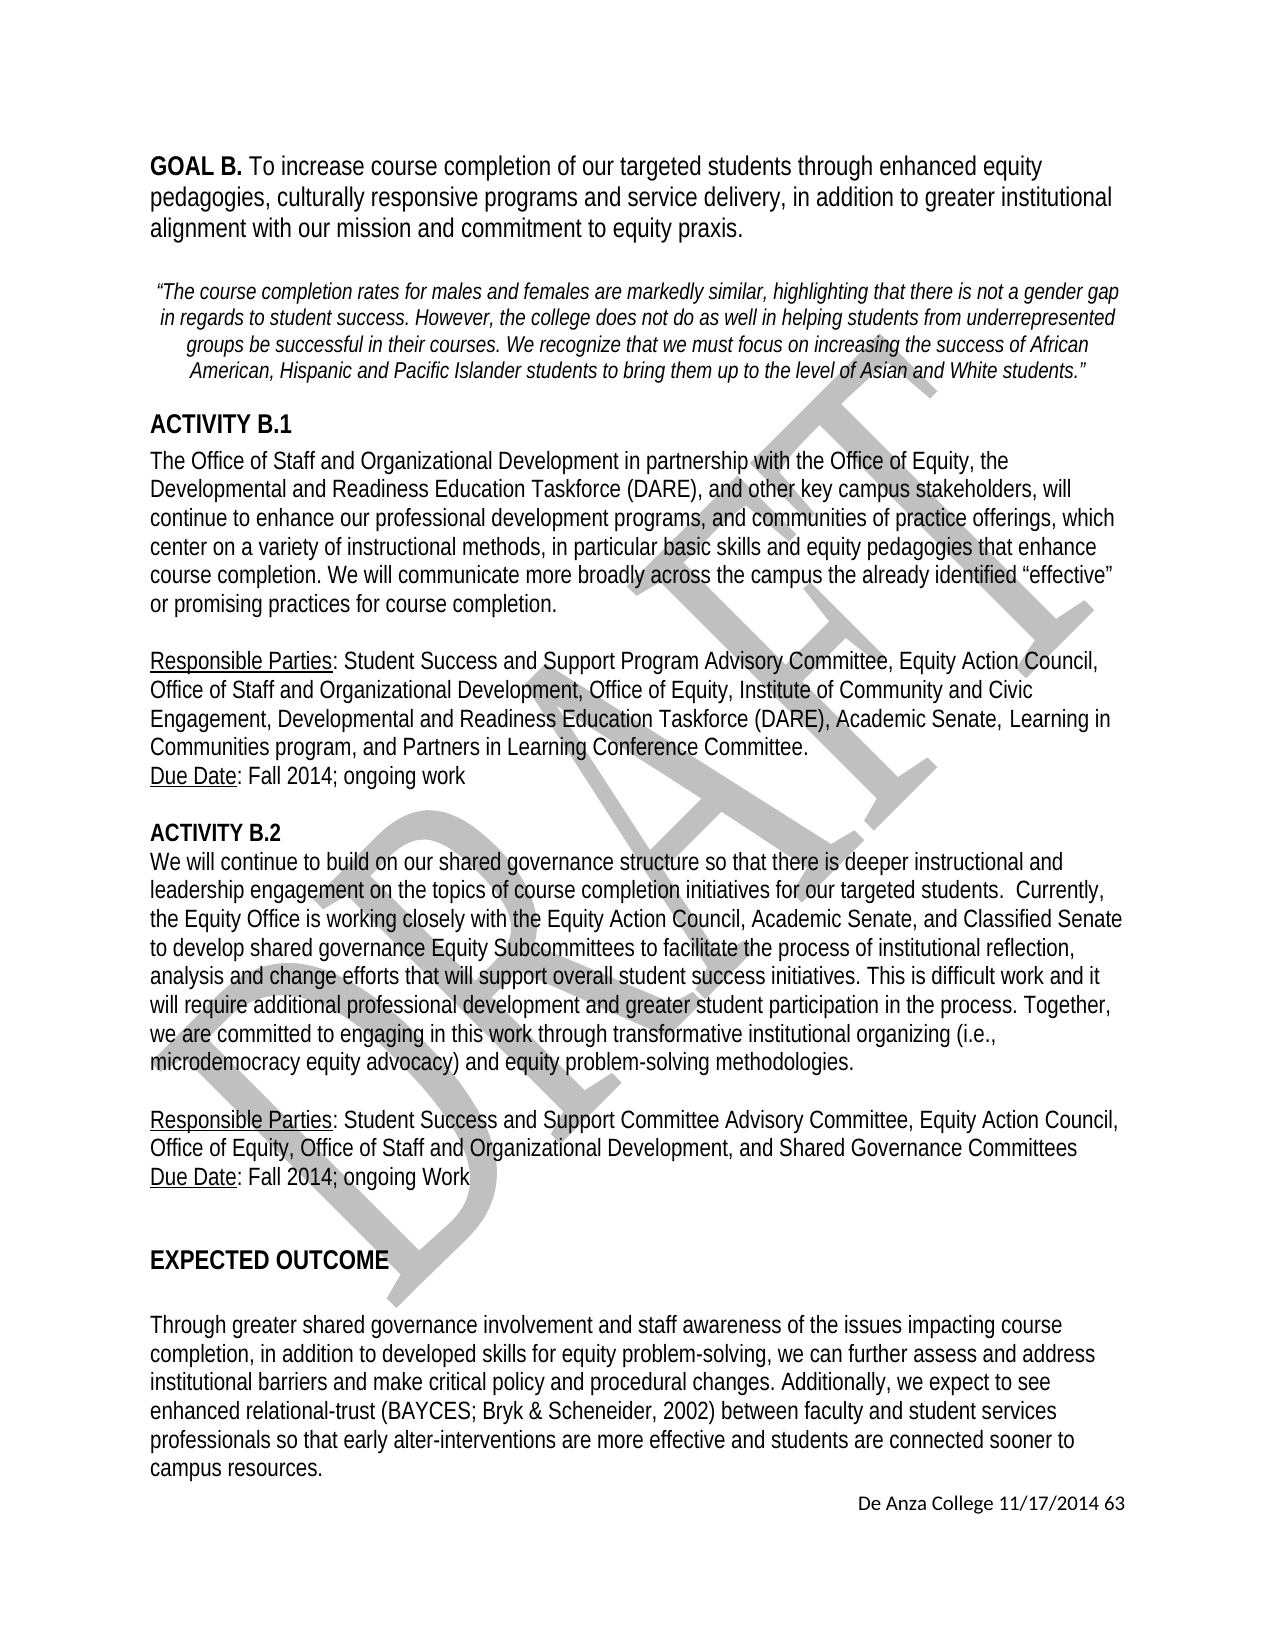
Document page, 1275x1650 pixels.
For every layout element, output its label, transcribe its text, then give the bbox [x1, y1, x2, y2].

text Due Date: Fall 2014; ongoing Work [150, 1162, 1125, 1191]
text Through greater shared governance involvement and staff awareness of the issues impacting course completion, in addition to developed skills for equity problem-solving, we can further assess and address institutional barriers and make critical policy and procedural changes. Additionally, we expect to see enhanced relational-trust (BAYCES; Bryk & Scheneider, 2002) between faculty and student services professionals so that early alter-interventions are more effective and students are connected sooner to campus resources. [150, 1310, 1125, 1482]
text The Office of Staff and Organizational Development in partnership with the Office of Equity, the Developmental and Readiness Education Taskforce (DARE), and other key campus stakeholders, will continue to enhance our professional development programs, and communities of practice offerings, which center on a variety of instructional methods, in particular basic skills and equity pedagogies that enhance course completion. We will communicate more broadly across the campus the already identified “effective” or promising practices for course completion. [150, 446, 1125, 618]
text Responsible Parties: Student Success and Support Program Advisory Committee, Equity Action Council, Office of Staff and Organizational Development, Office of Equity, Institute of Community and Civic Engagement, Developmental and Readiness Education Taskforce (DARE), Academic Senate, Learning in Communities program, and Partners in Learning Conference Committee. [150, 646, 1125, 761]
text Responsible Parties: Student Success and Support Committee Advisory Committee, Equity Action Council, Office of Equity, Office of Staff and Organizational Development, and Shared Governance Committees [150, 1104, 1125, 1162]
text We will continue to build on our shared governance structure so that there is deeper instructional and leadership engagement on the topics of course completion initiatives for our targeted students. Currently, the Equity Office is working closely with the Equity Action Council, Academic Senate, and Classified Senate to develop shared governance Equity Subcommittees to facilitate the process of institutional reflection, analysis and change efforts that will support overall student success initiatives. This is difficult work and it will require additional professional development and greater student participation in the process. Together, we are committed to engaging in this work through transformative institutional organizing (i.e., microdemocracy equity advocacy) and equity problem-solving methodologies. [150, 847, 1125, 1076]
text Due Date: Fall 2014; ongoing work [150, 761, 1125, 789]
subtitle EXPECTED OUTCOME [150, 1244, 1125, 1275]
text “The course completion rates for males and females are markedly similar, highlighting that there is not a gender gap in regards to student success. However, the college does not do as well in helping students from underrepresented groups be successful in their courses. We recognize that we must focus on increasing the success of African American, Hispanic and Pacific Islander students to bring them up to the level of Asian and White students.” [150, 278, 1125, 383]
text ACTIVITY B.2 [150, 818, 1125, 847]
subtitle GOAL B. To increase course completion of our targeted students through enhanced equity pedagogies, culturally responsive programs and service delivery, in addition to greater institutional alignment with our mission and commitment to equity praxis. [150, 150, 1125, 243]
subtitle ACTIVITY B.1 [150, 408, 1125, 439]
